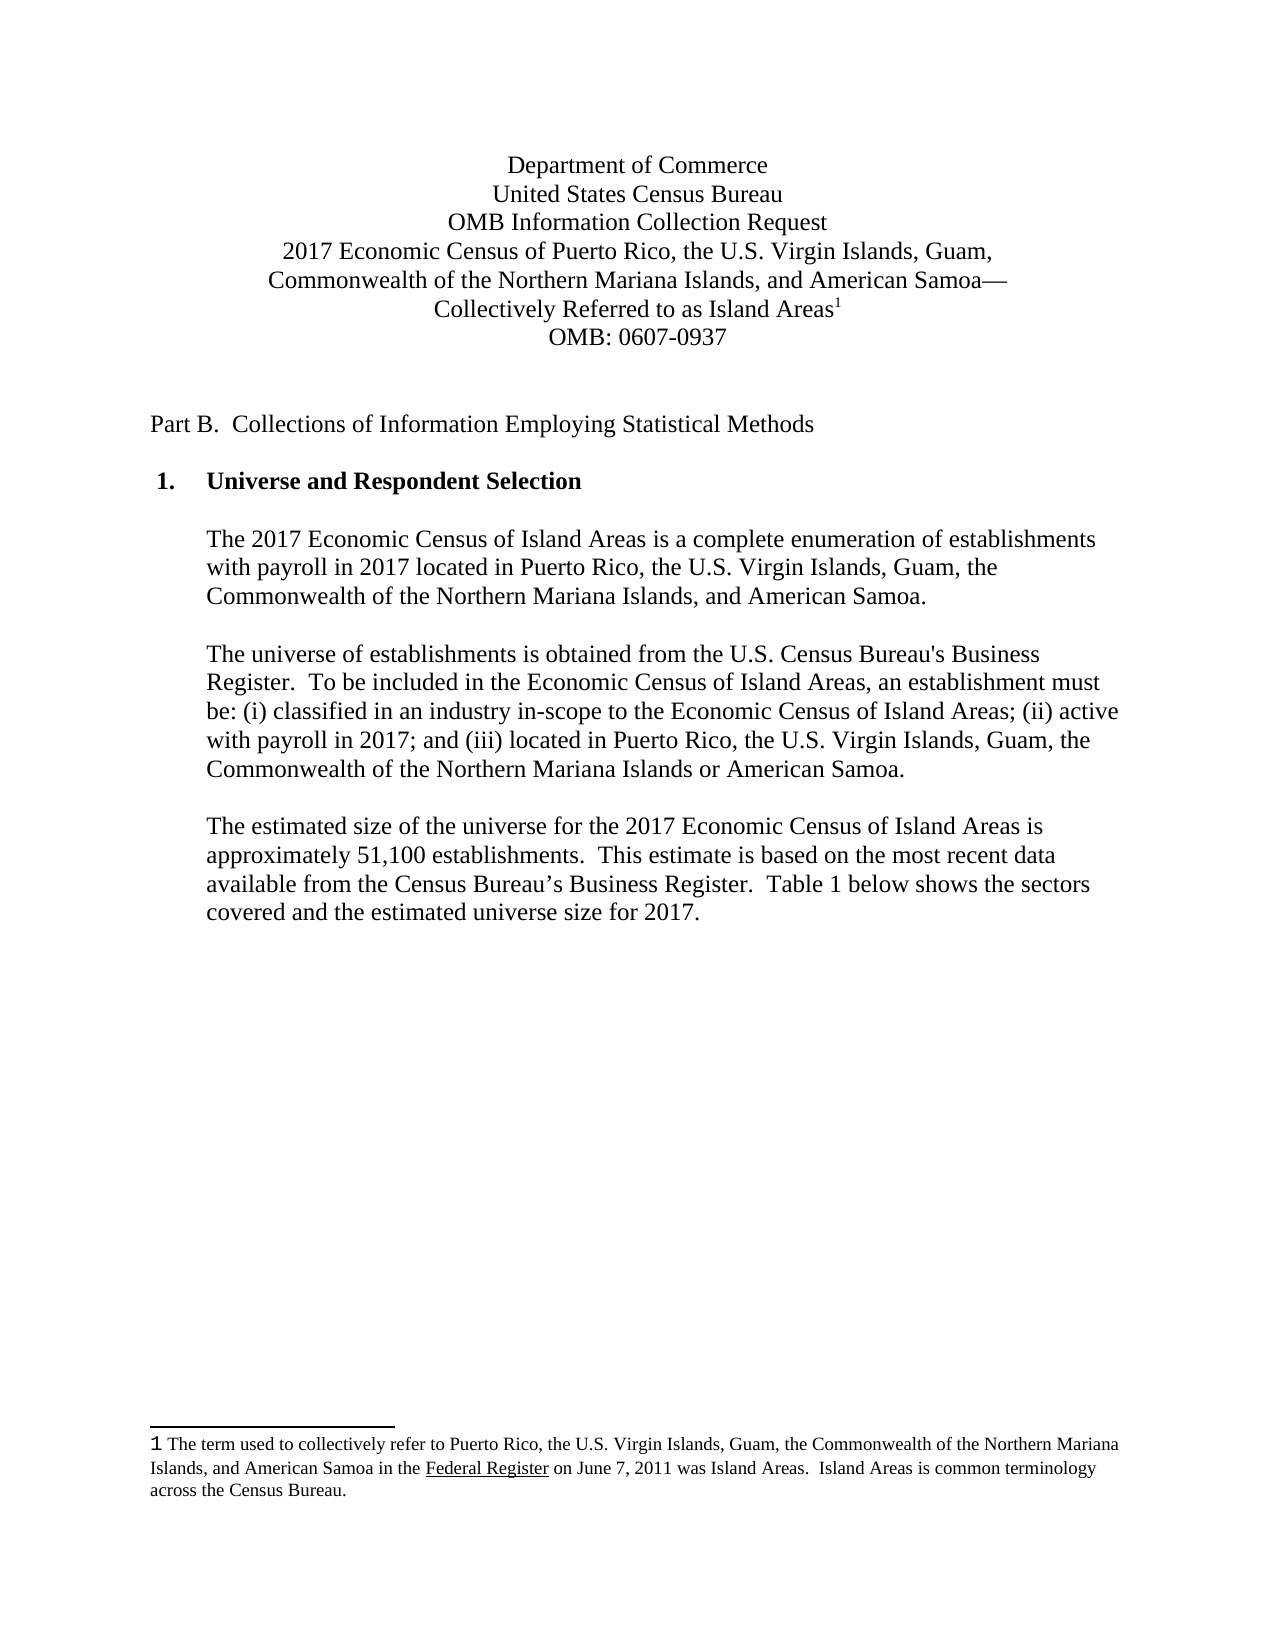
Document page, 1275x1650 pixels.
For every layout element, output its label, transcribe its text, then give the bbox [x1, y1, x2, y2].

text Part B. Collections of Information Employing Statistical Methods [150, 409, 1125, 437]
text Department of Commerce [150, 150, 1125, 179]
text Commonwealth of the Northern Mariana Islands, and American Samoa— [150, 265, 1125, 294]
text The universe of establishments is obtained from the U.S. Census Bureau's Business Register. To be included in the Economic Census of Island Areas, an establishment must be: (i) classified in an industry in-scope to the Economic Census of Island Areas; (ii) active with payroll in 2017; and (iii) located in Puerto Rico, the U.S. Virgin Islands, Guam, the Commonwealth of the Northern Mariana Islands or American Samoa. [206, 639, 1125, 782]
text The 2017 Economic Census of Island Areas is a complete enumeration of establishments with payroll in 2017 located in Puerto Rico, the U.S. Virgin Islands, Guam, the Commonwealth of the Northern Mariana Islands, and American Samoa. [206, 524, 1125, 610]
text 2017 Economic Census of Puerto Rico, the U.S. Virgin Islands, Guam, [150, 236, 1125, 265]
text The estimated size of the universe for the 2017 Economic Census of Island Areas is approximately 51,100 establishments. This estimate is based on the most recent data available from the Census Bureau’s Business Register. Table 1 below shows the sectors covered and the estimated universe size for 2017. [206, 811, 1125, 926]
text OMB: 0607-0937 [150, 322, 1125, 351]
text Collectively Referred to as Island Areas [150, 294, 1125, 322]
text 1. Universe and Respondent Selection [150, 466, 1125, 495]
text United States Census Bureau [150, 179, 1125, 207]
text OMB Information Collection Request [150, 207, 1125, 236]
